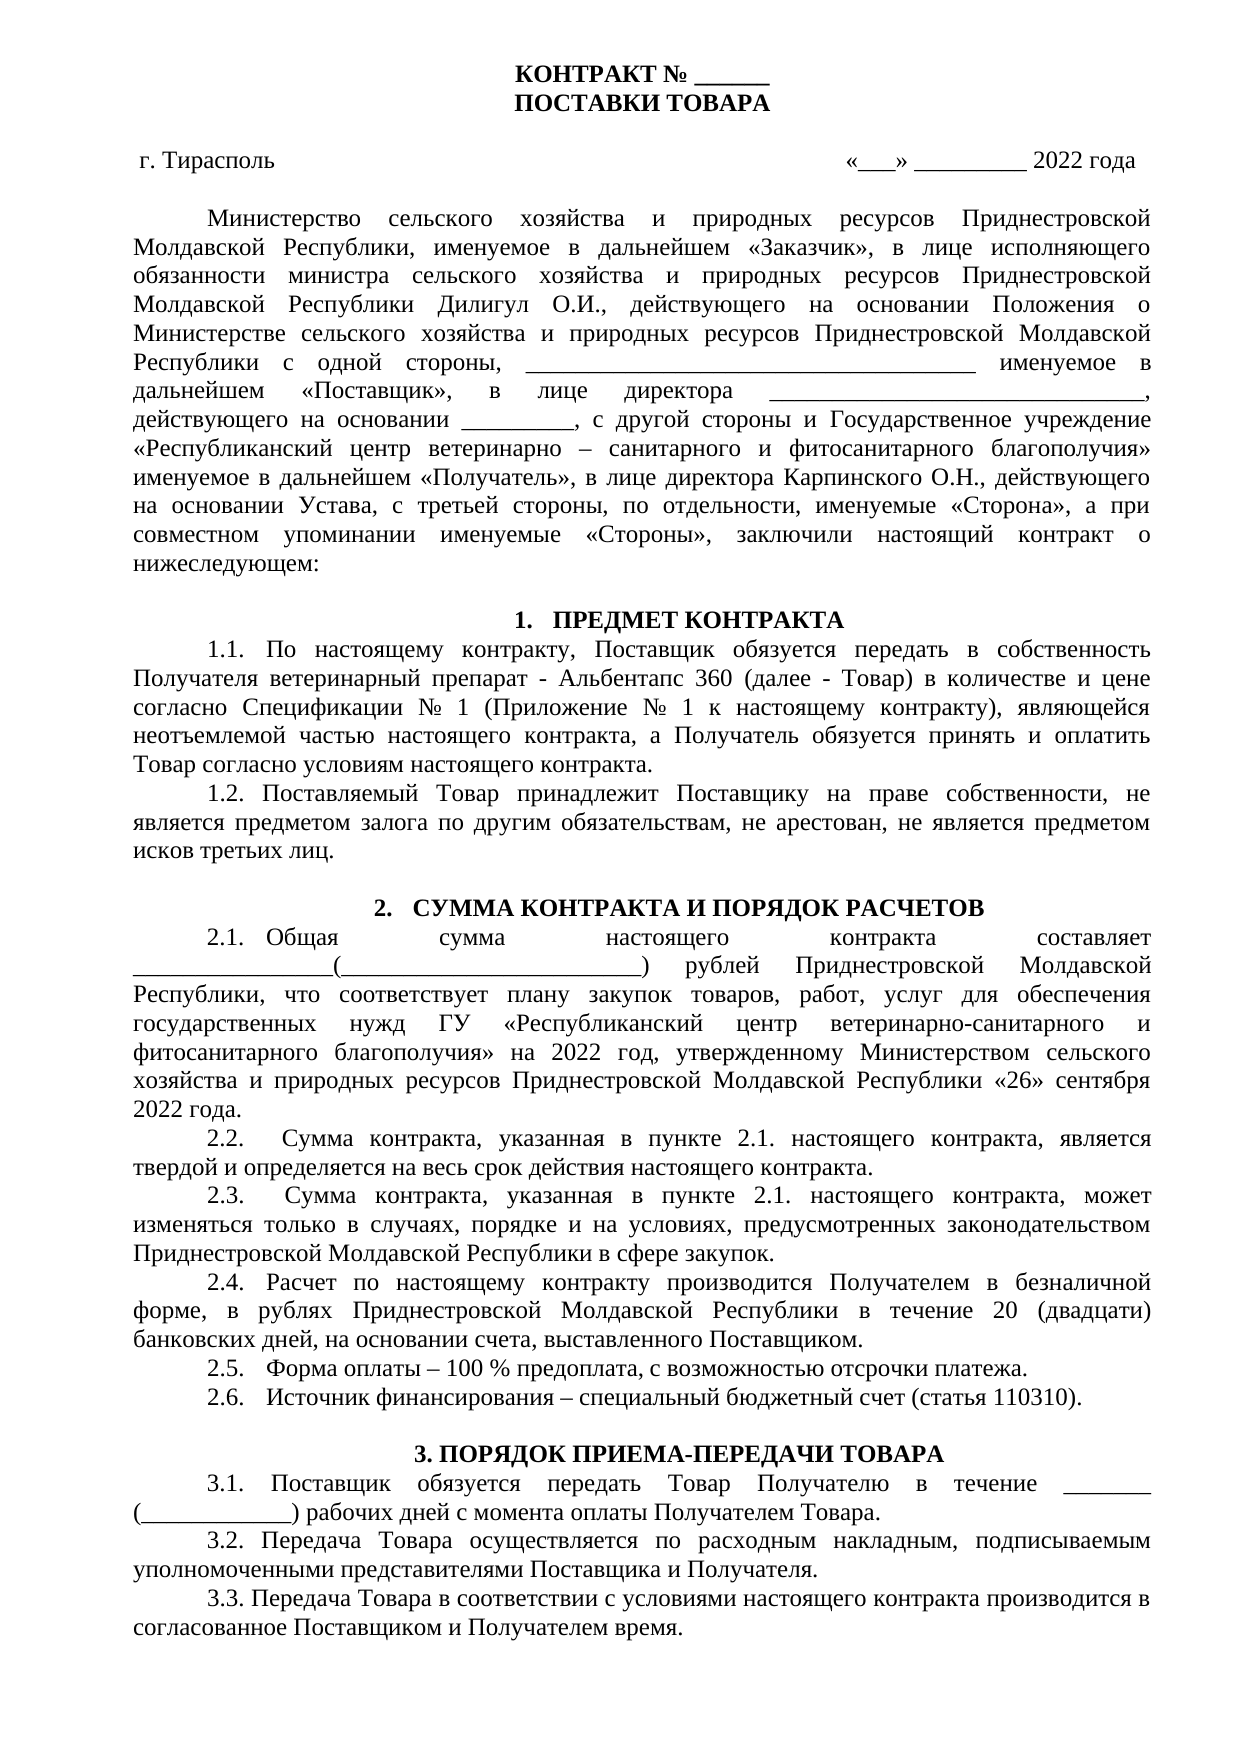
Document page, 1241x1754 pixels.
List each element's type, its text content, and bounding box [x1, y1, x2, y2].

list Сумма контракта, указанная в пункте 2.1. настоящего контракта, может изменяться только в случаях, порядке и на условиях, предусмотренных законодательством Приднестровской Молдавской Республики в сфере закупок. [133, 1180, 1152, 1267]
text Министерство сельского хозяйства и природных ресурсов Приднестровской Молдавской Республики, именуемое в дальнейшем «Заказчик», в лице исполняющего обязанности министра сельского хозяйства и природных ресурсов Приднестровской Молдавской Республики Дилигул О.И., действующего на основании Положения о Министерстве сельского хозяйства и природных ресурсов Приднестровской Молдавской Республики с одной стороны, ____________________________________ именуемое в дальнейшем «Поставщик», в лице директора ______________________________, действующего на основании _________, с другой стороны и Государственное учреждение «Республиканский центр ветеринарно – санитарного и фитосанитарного благополучия» именуемое в дальнейшем «Получатель», в лице директора Карпинского О.Н., действующего на основании Устава, с третьей стороны, по отдельности, именуемые «Сторона», а при совместном упоминании именуемые «Стороны», заключили настоящий контракт о нижеследующем: [133, 203, 1152, 577]
text 3. ПОРЯДОК ПРИЕМА-ПЕРЕДАЧИ ТОВАРА [133, 1439, 1152, 1468]
list 3.2. Передача Товара осуществляется по расходным накладным, подписываемым уполномоченными представителями Поставщика и Получателя. [133, 1525, 1152, 1583]
text 3.3. Передача Товара в соответствии с условиями настоящего контракта производится в согласованное Поставщиком и Получателем время. [133, 1583, 1152, 1640]
title ПОСТАВКИ ТОВАРА [133, 88, 1152, 117]
list По настоящему контракту, Поставщик обязуется передать в собственность Получателя ветеринарный препарат - Альбентапс 360 (далее - Товар) в количестве и цене согласно Спецификации № 1 (Приложение № 1 к настоящему контракту), являющейся неотъемлемой частью настоящего контракта, а Получатель обязуется принять и оплатить Товар согласно условиям настоящего контракта. [133, 634, 1152, 778]
list ПРЕДМЕТ КОНТРАКТА [133, 605, 1152, 634]
list Общая сумма настоящего контракта составляет ________________(________________________) рублей Приднестровской Молдавской Республики, что соответствует плану закупок товаров, работ, услуг для обеспечения государственных нужд ГУ «Республиканский центр ветеринарно-санитарного и фитосанитарного благополучия» на 2022 год, утвержденному Министерством сельского хозяйства и природных ресурсов Приднестровской Молдавской Республики «26» сентября 2022 года. [133, 922, 1152, 1123]
title КОНТРАКТ № ______ [133, 59, 1152, 88]
text г. Тирасполь «___» _________ 2022 года [133, 145, 1152, 174]
list СУММА КОНТРАКТА И ПОРЯДОК РАСЧЕТОВ [133, 893, 1152, 922]
list Сумма контракта, указанная в пункте 2.1. настоящего контракта, является твердой и определяется на весь срок действия настоящего контракта. [133, 1123, 1152, 1180]
list Форма оплаты – 100 % предоплата, с возможностью отсрочки платежа. [133, 1353, 1152, 1382]
list 3.1. Поставщик обязуется передать Товар Получателю в течение _______ (____________) рабочих дней с момента оплаты Получателем Товара. [133, 1468, 1152, 1525]
text 2.6. Источник финансирования – специальный бюджетный счет (статья 110310). [133, 1382, 1152, 1410]
list Расчет по настоящему контракту производится Получателем в безналичной форме, в рублях Приднестровской Молдавской Республики в течение 20 (двадцати) банковских дней, на основании счета, выставленного Поставщиком. [133, 1267, 1152, 1353]
text 1.2. Поставляемый Товар принадлежит Поставщику на праве собственности, не является предметом залога по другим обязательствам, не арестован, не является предметом исков третьих лиц. [133, 778, 1152, 864]
